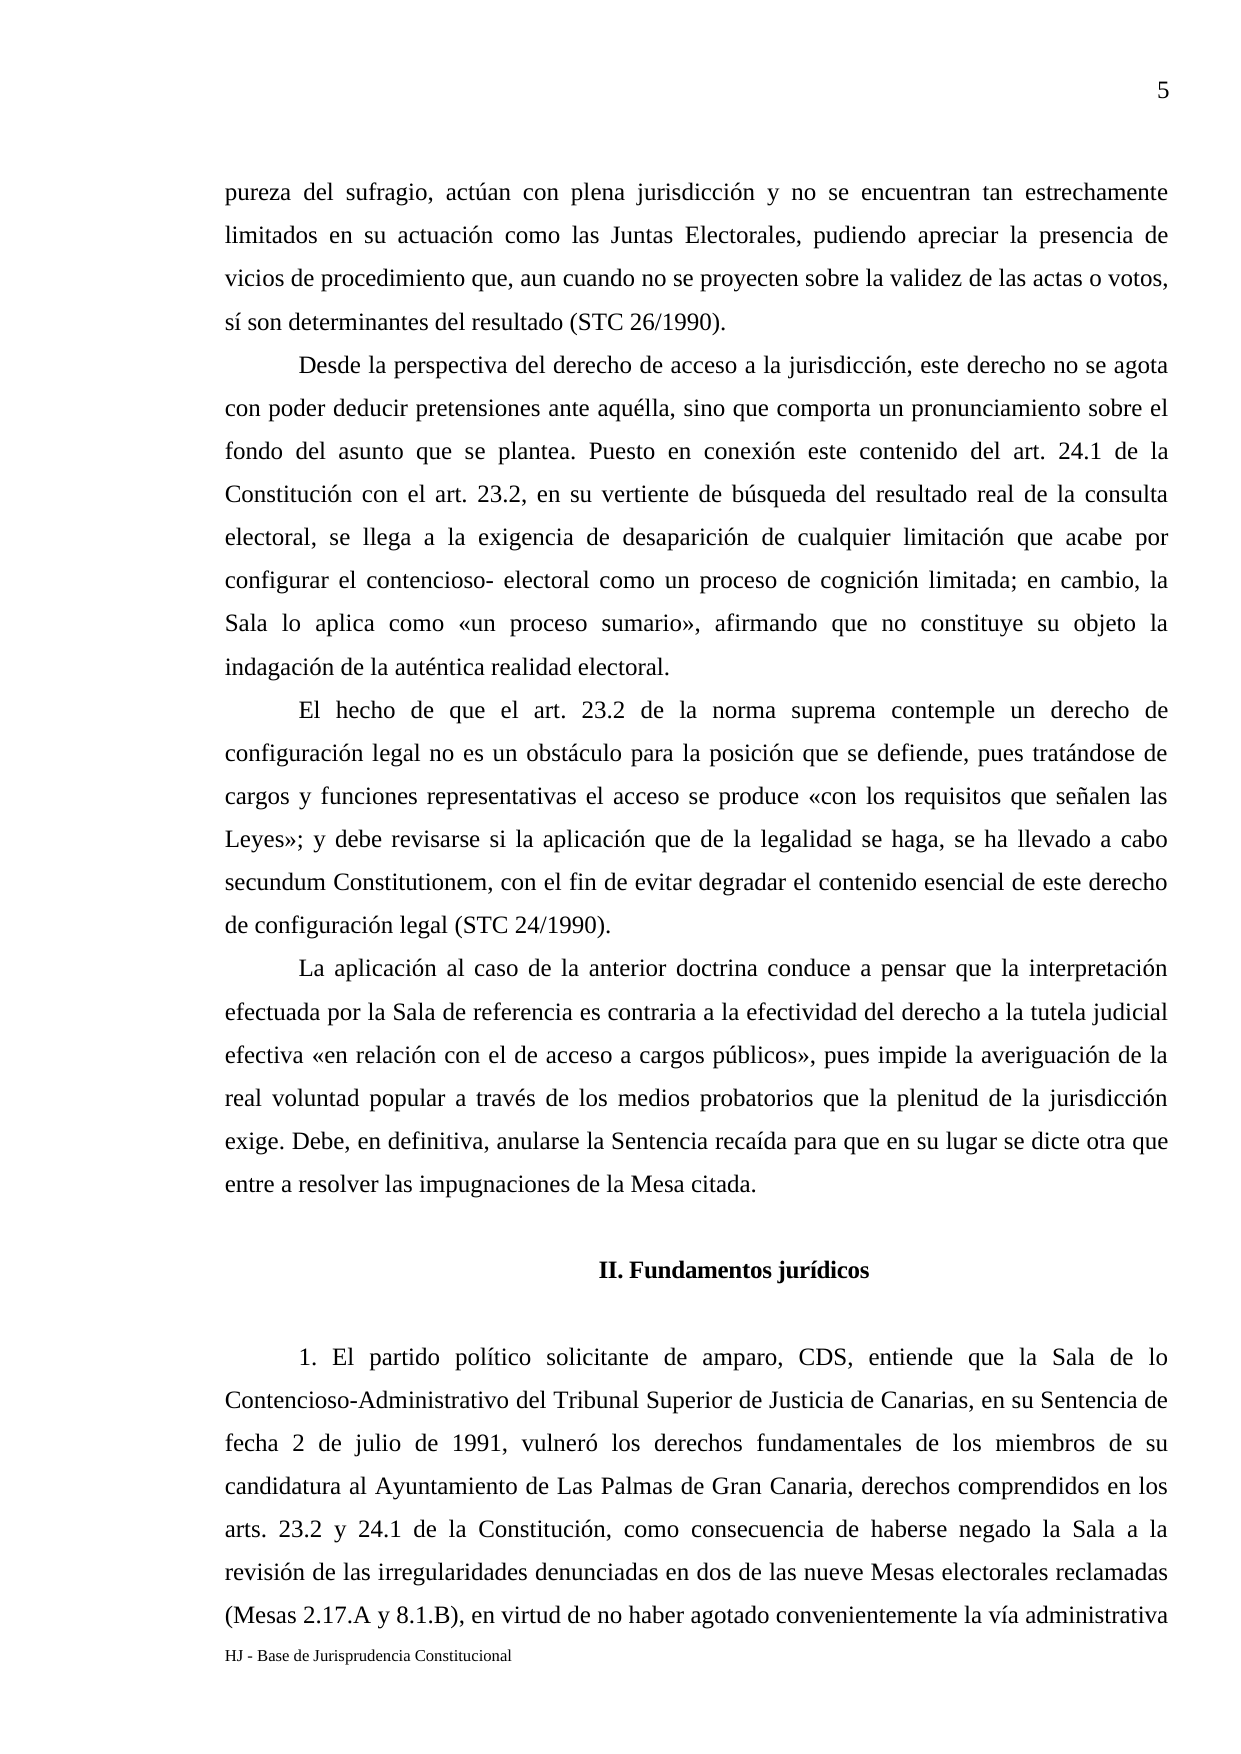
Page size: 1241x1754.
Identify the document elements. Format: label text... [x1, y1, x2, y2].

text El hecho de que el art. 23.2 de la norma suprema contemple un derecho de configuración legal no es un obstáculo para la posición que se defiende, pues tratándose de cargos y funciones representativas el acceso se produce «con los requisitos que señalen las Leyes»; y debe revisarse si la aplicación que de la legalidad se haga, se ha llevado a cabo secundum Constitutionem, con el fin de evitar degradar el contenido esencial de este derecho de configuración legal (STC 24/1990). [224, 695, 1169, 939]
text La aplicación al caso de la anterior doctrina conduce a pensar que la interpretación efectuada por la Sala de referencia es contraria a la efectividad del derecho a la tutela judicial efectiva «en relación con el de acceso a cargos públicos», pues impide la averiguación de la real voluntad popular a través de los medios probatorios que la plenitud de la jurisdicción exige. Debe, en definitiva, anularse la Sentencia recaída para que en su lugar se dicte otra que entre a resolver las impugnaciones de la Mesa citada. [224, 953, 1169, 1198]
subtitle II. Fundamentos jurídicos [224, 1255, 1169, 1284]
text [224, 1342, 1169, 1629]
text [224, 177, 1169, 335]
text Desde la perspectiva del derecho de acceso a la jurisdicción, este derecho no se agota con poder deducir pretensiones ante aquélla, sino que comporta un pronunciamiento sobre el fondo del asunto que se plantea. Puesto en conexión este contenido del art. 24.1 de la Constitución con el art. 23.2, en su vertiente de búsqueda del resultado real de la consulta electoral, se llega a la exigencia de desaparición de cualquier limitación que acabe por configurar el contencioso- electoral como un proceso de cognición limitada; en cambio, la Sala lo aplica como «un proceso sumario», afirmando que no constituye su objeto la indagación de la auténtica realidad electoral. [224, 350, 1169, 680]
